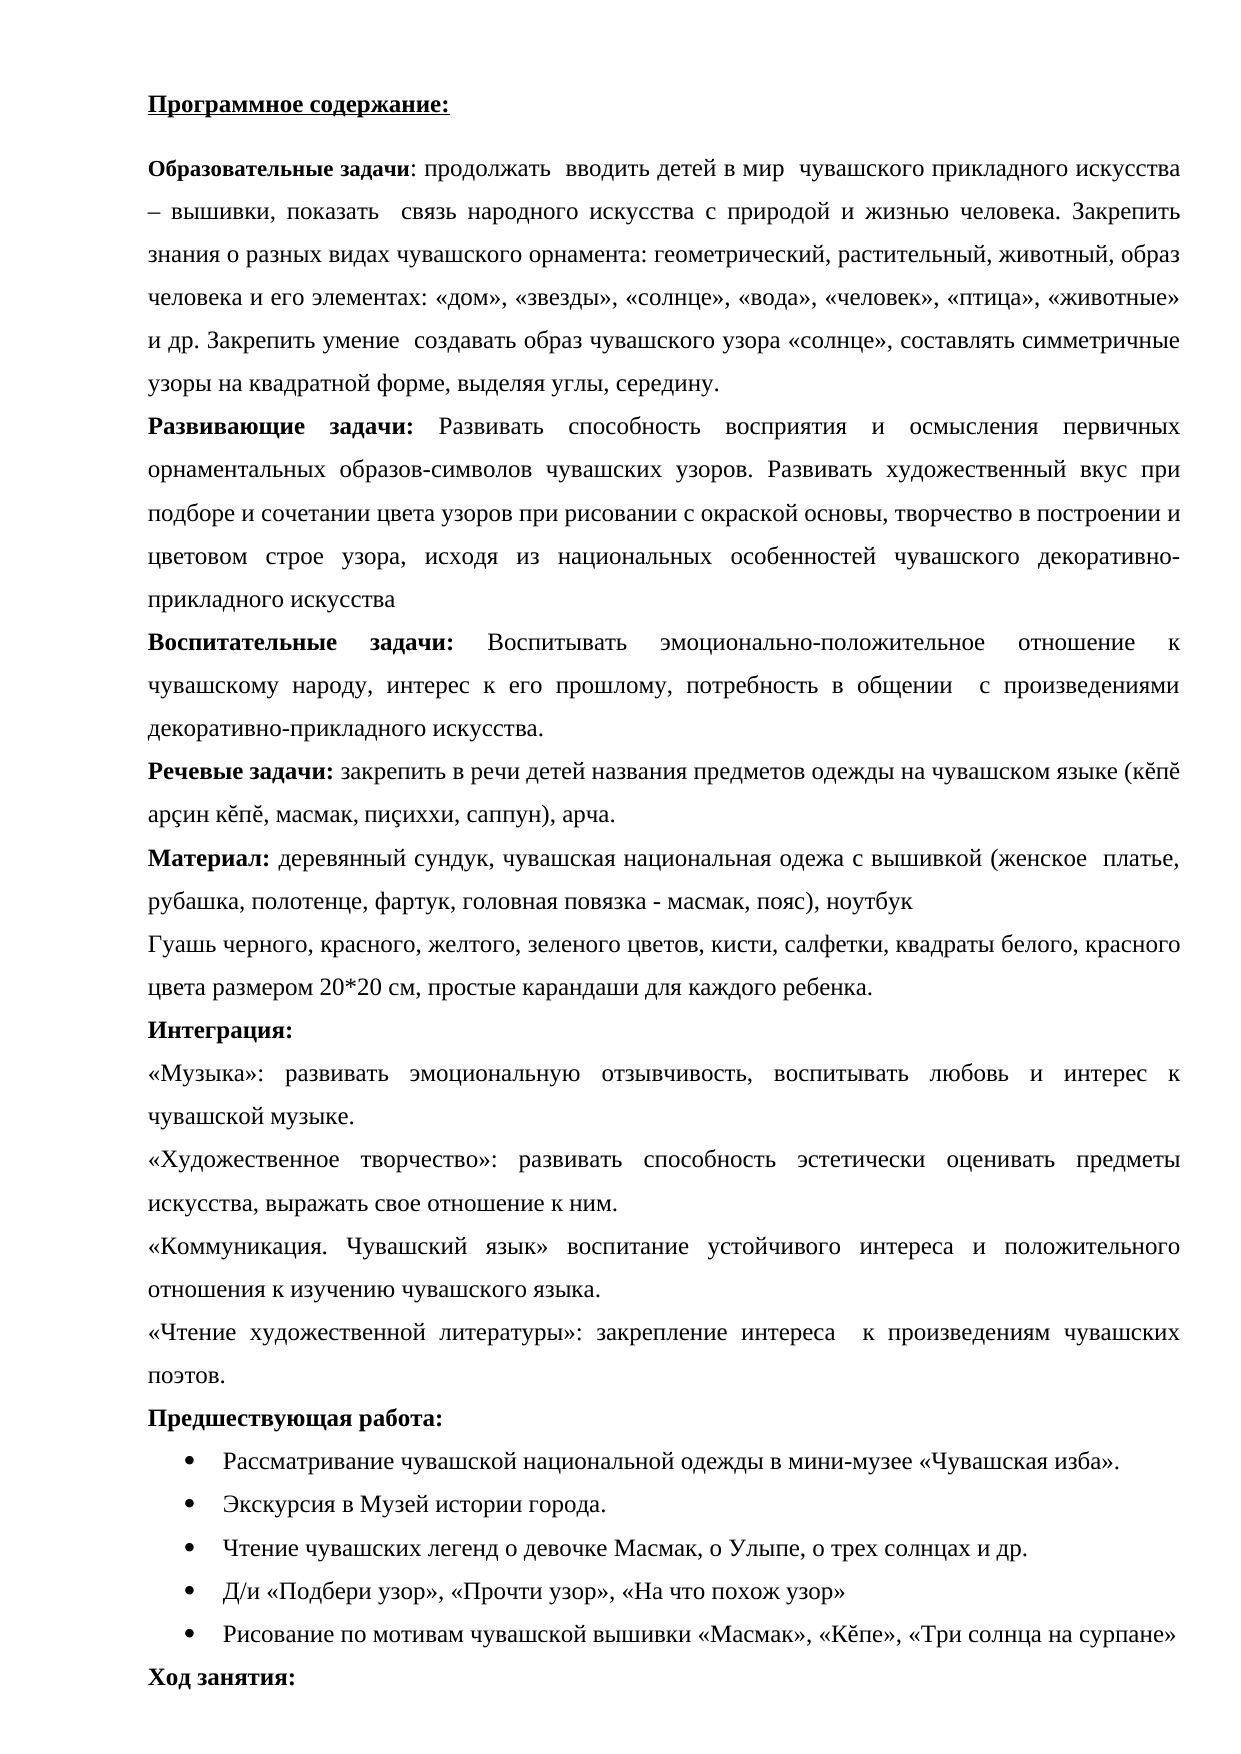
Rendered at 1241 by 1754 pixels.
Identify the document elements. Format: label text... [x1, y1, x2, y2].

text Развивающие задачи: Развивать способность восприятия и осмысления первичных орнаментальных образов-символов чувашских узоров. Развивать художественный вкус при подборе и сочетании цвета узоров при рисовании с окраской основы, творчество в построении и цветовом строе узора, исходя из национальных особенностей чувашского декоративно-прикладного искусства [148, 411, 1181, 613]
list Д/и «Подбери узор», «Прочти узор», «На что похож узор» [185, 1576, 1181, 1604]
list Рассматривание чувашской национальной одежды в мини-музее «Чувашская изба». [185, 1446, 1181, 1475]
text «Чтение художественной литературы»: закрепление интереса к произведениям чувашских поэтов. [148, 1317, 1181, 1389]
text Гуашь черного, красного, желтого, зеленого цветов, кисти, салфетки, квадраты белого, красного цвета размером 20*20 см, простые карандаши для каждого ребенка. [148, 929, 1181, 1001]
text Интеграция: [148, 1015, 1181, 1044]
text Образовательные задачи: продолжать вводить детей в мир чувашского прикладного искусства – вышивки, показать связь народного искусства с природой и жизнью человека. Закрепить знания о разных видах чувашского орнамента: геометрический, растительный, животный, образ человека и его элементах: «дом», «звезды», «солнце», «вода», «человек», «птица», «животные» и др. Закрепить умение создавать образ чувашского узора «солнце», составлять симметричные узоры на квадратной форме, выделяя углы, середину. [148, 153, 1181, 397]
text «Коммуникация. Чувашский язык» воспитание устойчивого интереса и положительного отношения к изучению чувашского языка. [148, 1231, 1181, 1303]
list Рисование по мотивам чувашской вышивки «Масмак», «Кĕпе», «Три солнца на сурпане» [185, 1619, 1181, 1648]
text Ход занятия: [148, 1662, 1181, 1691]
text Материал: деревянный сундук, чувашская национальная одежа с вышивкой (женское платье, рубашка, полотенце, фартук, головная повязка - масмак, пояс), ноутбук [148, 843, 1181, 914]
text Предшествующая работа: [148, 1403, 1181, 1432]
list Экскурсия в Музей истории города. [185, 1489, 1181, 1518]
text «Музыка»: развивать эмоциональную отзывчивость, воспитывать любовь и интерес к чувашской музыке. [148, 1058, 1181, 1130]
text Воспитательные задачи: Воспитывать эмоционально-положительное отношение к чувашскому народу, интерес к его прошлому, потребность в общении с произведениями декоративно-прикладного искусства. [148, 627, 1181, 742]
list Чтение чувашских легенд о девочке Масмак, о Улыпе, о трех солнцах и др. [185, 1533, 1181, 1561]
text Речевые задачи: закрепить в речи детей названия предметов одежды на чувашском языке (кĕпĕ [148, 756, 1181, 785]
text арçин кĕпĕ, масмак, пиçиххи, саппун), арча. [148, 799, 1181, 828]
text Программное содержание: [148, 89, 1181, 117]
text «Художественное творчество»: развивать способность эстетически оценивать предметы искусства, выражать свое отношение к ним. [148, 1144, 1181, 1216]
